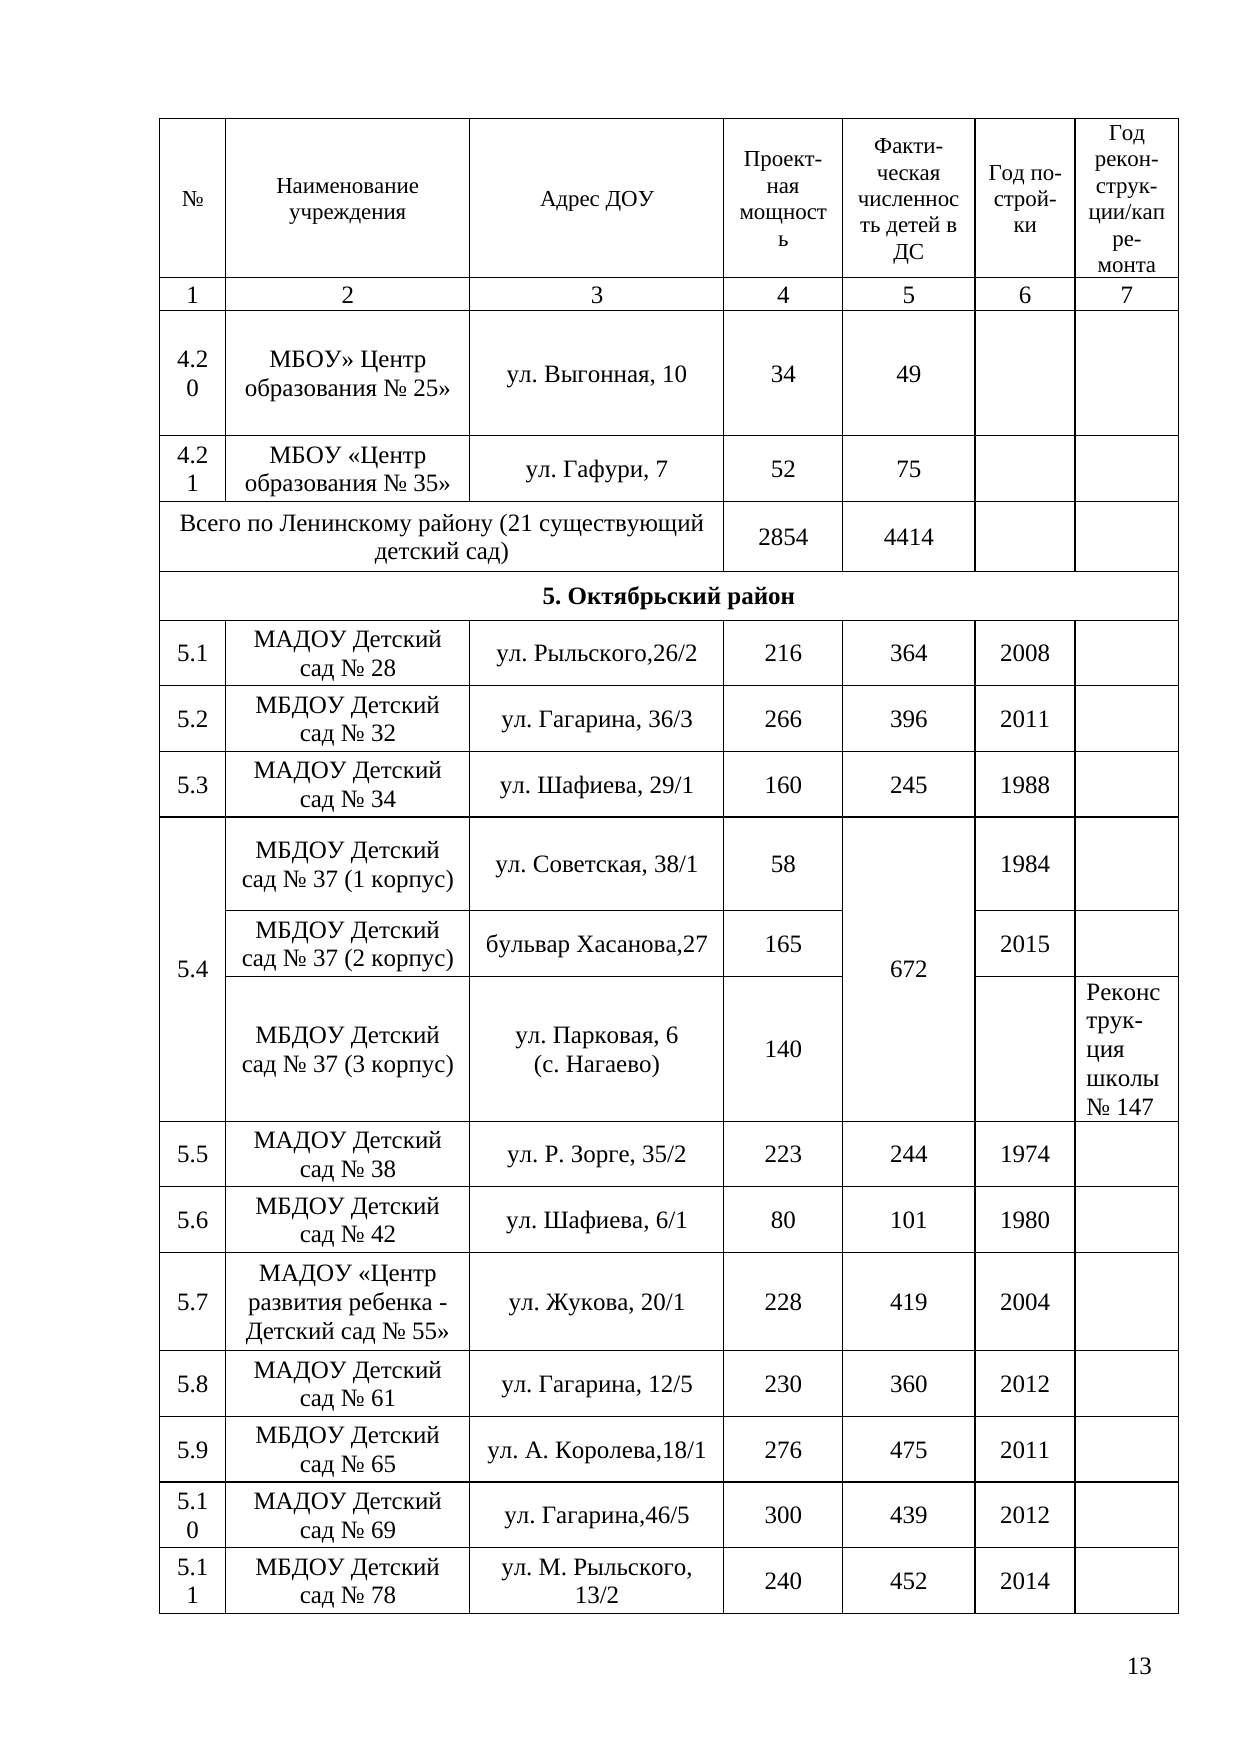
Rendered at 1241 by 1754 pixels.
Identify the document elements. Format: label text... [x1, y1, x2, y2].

table_cell 4.21 [160, 436, 225, 501]
table_cell [976, 502, 1074, 571]
table_cell 58 [724, 818, 842, 910]
table_cell ул. Жукова, 20/1 [470, 1253, 723, 1350]
table_cell 140 [724, 977, 842, 1121]
table_cell 2015 [976, 911, 1074, 976]
table_cell МБДОУ Детский сад № 37 (1 корпус) [226, 818, 469, 910]
table_cell 7 [1076, 278, 1178, 310]
table_cell ул. М. Рыльского, 13/2 [470, 1548, 723, 1613]
table_cell [1076, 1548, 1178, 1613]
table_cell [976, 311, 1074, 435]
table_cell МБОУ «Центр образования № 35» [226, 436, 469, 501]
table_cell Всего по Ленинскому району (21 существующий детский сад) [160, 502, 723, 571]
table_cell МАДОУ Детский сад № 34 [226, 752, 469, 816]
table_cell 5.6 [160, 1187, 225, 1252]
table_cell 2 [226, 278, 469, 310]
table_cell 3 [470, 278, 723, 310]
table_cell [1076, 502, 1178, 571]
table_header Факти- ческая численность детей в ДС [843, 119, 974, 277]
table_cell ул. Советская, 38/1 [470, 818, 723, 910]
table_cell Реконструк-ция школы № 147 [1076, 977, 1178, 1121]
table_cell 452 [843, 1548, 974, 1613]
table_cell 5.7 [160, 1253, 225, 1350]
table_header Год рекон-струк-ции/капре- монта [1076, 119, 1178, 277]
table_cell ул. Парковая, 6 (с. Нагаево) [470, 977, 723, 1121]
table_cell МБОУ» Центр образования № 25» [226, 311, 469, 435]
table_cell [1076, 686, 1178, 751]
table_cell 5.8 [160, 1351, 225, 1416]
table_cell 2012 [976, 1483, 1074, 1547]
table_cell 2011 [976, 1417, 1074, 1481]
table_cell 5.9 [160, 1417, 225, 1481]
table_cell ул. Рыльского,26/2 [470, 621, 723, 685]
table_header Наименование учреждения [226, 119, 469, 277]
table_cell 672 [843, 818, 974, 1121]
table_cell ул. Гафури, 7 [470, 436, 723, 501]
table_cell 475 [843, 1417, 974, 1481]
table_cell 80 [724, 1187, 842, 1252]
table_cell 228 [724, 1253, 842, 1350]
table_header Год по-строй-ки [976, 119, 1074, 277]
table_cell 2011 [976, 686, 1074, 751]
table_cell [1076, 1351, 1178, 1416]
table_cell 4 [724, 278, 842, 310]
table_cell МАДОУ Детский сад № 69 [226, 1483, 469, 1547]
table_cell 1988 [976, 752, 1074, 816]
table_cell [1076, 1187, 1178, 1252]
table_cell МБДОУ Детский сад № 78 [226, 1548, 469, 1613]
table_cell 4414 [843, 502, 974, 571]
table_cell ул. Гагарина, 12/5 [470, 1351, 723, 1416]
table_cell 2854 [724, 502, 842, 571]
table_cell МБДОУ Детский сад № 37 (3 корпус) [226, 977, 469, 1121]
table_cell 360 [843, 1351, 974, 1416]
table_cell 2008 [976, 621, 1074, 685]
table_cell 2004 [976, 1253, 1074, 1350]
table_cell 101 [843, 1187, 974, 1252]
table_cell 5 [843, 278, 974, 310]
table_cell 240 [724, 1548, 842, 1613]
table_cell [1076, 818, 1178, 910]
table_cell 4.20 [160, 311, 225, 435]
table_cell 5.5 [160, 1122, 225, 1186]
table_cell 5. Октябрьский район [160, 572, 1178, 619]
table_cell 216 [724, 621, 842, 685]
table_cell [1076, 911, 1178, 976]
table_cell 1984 [976, 818, 1074, 910]
table_cell 266 [724, 686, 842, 751]
table_cell 2012 [976, 1351, 1074, 1416]
table_cell 419 [843, 1253, 974, 1350]
table_cell ул. Гагарина,46/5 [470, 1483, 723, 1547]
table_cell [1076, 621, 1178, 685]
table_header Адрес ДОУ [470, 119, 723, 277]
table_cell [1076, 436, 1178, 501]
table_cell МБДОУ Детский сад № 37 (2 корпус) [226, 911, 469, 976]
table_cell [1076, 1483, 1178, 1547]
table_cell 5.4 [160, 818, 225, 1121]
table_cell 1974 [976, 1122, 1074, 1186]
table_cell [1076, 1417, 1178, 1481]
table_cell МБДОУ Детский сад № 65 [226, 1417, 469, 1481]
table_cell 165 [724, 911, 842, 976]
table_cell ул. Шафиева, 6/1 [470, 1187, 723, 1252]
table_header № [160, 119, 225, 277]
table_cell 52 [724, 436, 842, 501]
table_cell 300 [724, 1483, 842, 1547]
table_cell МАДОУ Детский сад № 38 [226, 1122, 469, 1186]
table_cell [1076, 311, 1178, 435]
table_cell 223 [724, 1122, 842, 1186]
table_cell 34 [724, 311, 842, 435]
table_cell 160 [724, 752, 842, 816]
table_cell ул. А. Королева,18/1 [470, 1417, 723, 1481]
table_cell 1 [160, 278, 225, 310]
table_cell 439 [843, 1483, 974, 1547]
table_cell 5.2 [160, 686, 225, 751]
table_cell бульвар Хасанова,27 [470, 911, 723, 976]
table_cell 1980 [976, 1187, 1074, 1252]
table_cell 6 [976, 278, 1074, 310]
table_cell МАДОУ Детский сад № 61 [226, 1351, 469, 1416]
table_cell 396 [843, 686, 974, 751]
table_header Проект- ная мощность [724, 119, 842, 277]
table_cell МБДОУ Детский сад № 32 [226, 686, 469, 751]
table_cell [976, 436, 1074, 501]
table_cell МАДОУ «Центр развития ребенка - Детский сад № 55» [226, 1253, 469, 1350]
table_cell МАДОУ Детский сад № 28 [226, 621, 469, 685]
table_cell ул. Р. Зорге, 35/2 [470, 1122, 723, 1186]
table_cell 230 [724, 1351, 842, 1416]
table_cell 5.10 [160, 1483, 225, 1547]
table_cell ул. Выгонная, 10 [470, 311, 723, 435]
table_cell МБДОУ Детский сад № 42 [226, 1187, 469, 1252]
table_cell 5.3 [160, 752, 225, 816]
table_cell 5.11 [160, 1548, 225, 1613]
table_cell 276 [724, 1417, 842, 1481]
table_cell 49 [843, 311, 974, 435]
table_cell 2014 [976, 1548, 1074, 1613]
table_cell 364 [843, 621, 974, 685]
table_cell [1076, 1122, 1178, 1186]
table_cell 245 [843, 752, 974, 816]
table_cell 244 [843, 1122, 974, 1186]
table_cell 75 [843, 436, 974, 501]
table_cell ул. Гагарина, 36/3 [470, 686, 723, 751]
table_cell [976, 977, 1074, 1121]
table_cell [1076, 1253, 1178, 1350]
table_cell 5.1 [160, 621, 225, 685]
table_cell ул. Шафиева, 29/1 [470, 752, 723, 816]
table_cell [1076, 752, 1178, 816]
